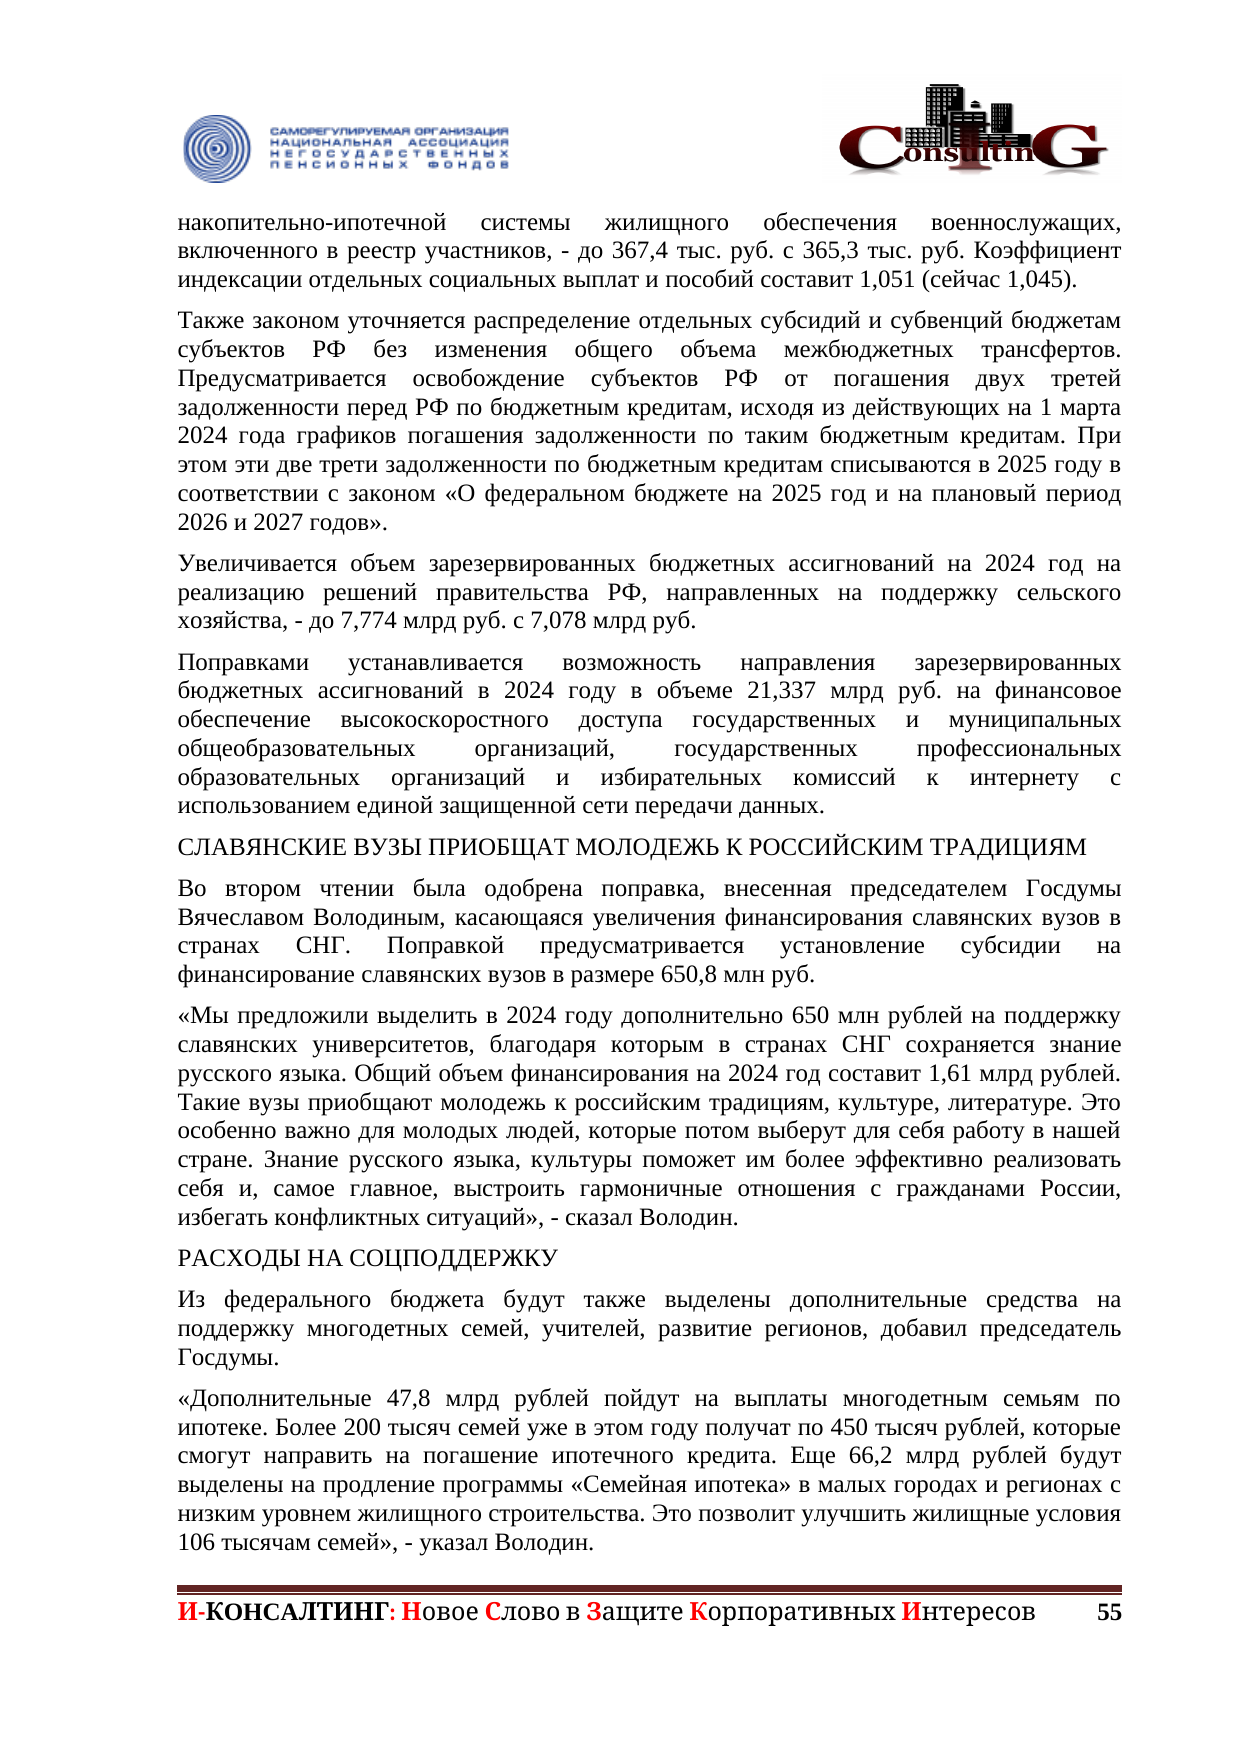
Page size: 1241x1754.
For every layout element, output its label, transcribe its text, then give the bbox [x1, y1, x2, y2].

text Увеличивается объем зарезервированных бюджетных ассигнований на 2024 год на реализацию решений правительства РФ, направленных на поддержку сельского хозяйства, - до 7,774 млрд руб. с 7,078 млрд руб. [177, 548, 1122, 634]
text Поправками устанавливается возможность направления зарезервированных бюджетных ассигнований в 2024 году в объеме 21,337 млрд руб. на финансовое обеспечение высокоскоростного доступа государственных и муниципальных общеобразовательных организаций, государственных профессиональных образовательных организаций и избирательных комиссий к интернету с использованием единой защищенной сети передачи данных. [177, 647, 1122, 819]
text Также законом уточняется распределение отдельных субсидий и субвенций бюджетам субъектов РФ без изменения общего объема межбюджетных трансфертов. Предусматривается освобождение субъектов РФ от погашения двух третей задолженности перед РФ по бюджетным кредитам, исходя из действующих на 1 марта 2024 года графиков погашения задолженности по таким бюджетным кредитам. При этом эти две трети задолженности по бюджетным кредитам списываются в 2025 году в соответствии с законом «О федеральном бюджете на 2025 год и на плановый период 2026 и 2027 годов». [177, 306, 1122, 536]
text Из федерального бюджета будут также выделены дополнительные средства на поддержку многодетных семей, учителей, развитие регионов, добавил председатель Госдумы. [177, 1284, 1122, 1371]
text СЛАВЯНСКИЕ ВУЗЫ ПРИОБЩАТ МОЛОДЕЖЬ К РОССИЙСКИМ ТРАДИЦИЯМ [177, 832, 1122, 861]
text «Дополнительные 47,8 млрд рублей пойдут на выплаты многодетным семьям по ипотеке. Более 200 тысяч семей уже в этом году получат по 450 тысяч рублей, которые смогут направить на погашение ипотечного кредита. Еще 66,2 млрд рублей будут выделены на продление программы «Семейная ипотека» в малых городах и регионах с низким уровнем жилищного строительства. Это позволит улучшить жилищные условия 106 тысячам семей», - указал Володин. [177, 1383, 1122, 1556]
text РАСХОДЫ НА СОЦПОДДЕРЖКУ [177, 1243, 1122, 1272]
text «Мы предложили выделить в 2024 году дополнительно 650 млн рублей на поддержку славянских университетов, благодаря которым в странах СНГ сохраняется знание русского языка. Общий объем финансирования на 2024 год составит 1,61 млрд рублей. Такие вузы приобщают молодежь к российским традициям, культуре, литературе. Это особенно важно для молодых людей, которые потом выберут для себя работу в нашей стране. Знание русского языка, культуры поможет им более эффективно реализовать себя и, самое главное, выстроить гармоничные отношения с гражданами России, избегать конфликтных ситуаций», - сказал Володин. [177, 1001, 1122, 1231]
picture [822, 73, 1123, 183]
text Во втором чтении была одобрена поправка, внесенная председателем Госдумы Вячеславом Володиным, касающаяся увеличения финансирования славянских вузов в странах СНГ. Поправкой предусматривается установление субсидии на финансирование славянских вузов в размере 650,8 млн руб. [177, 873, 1122, 988]
picture [183, 115, 509, 183]
